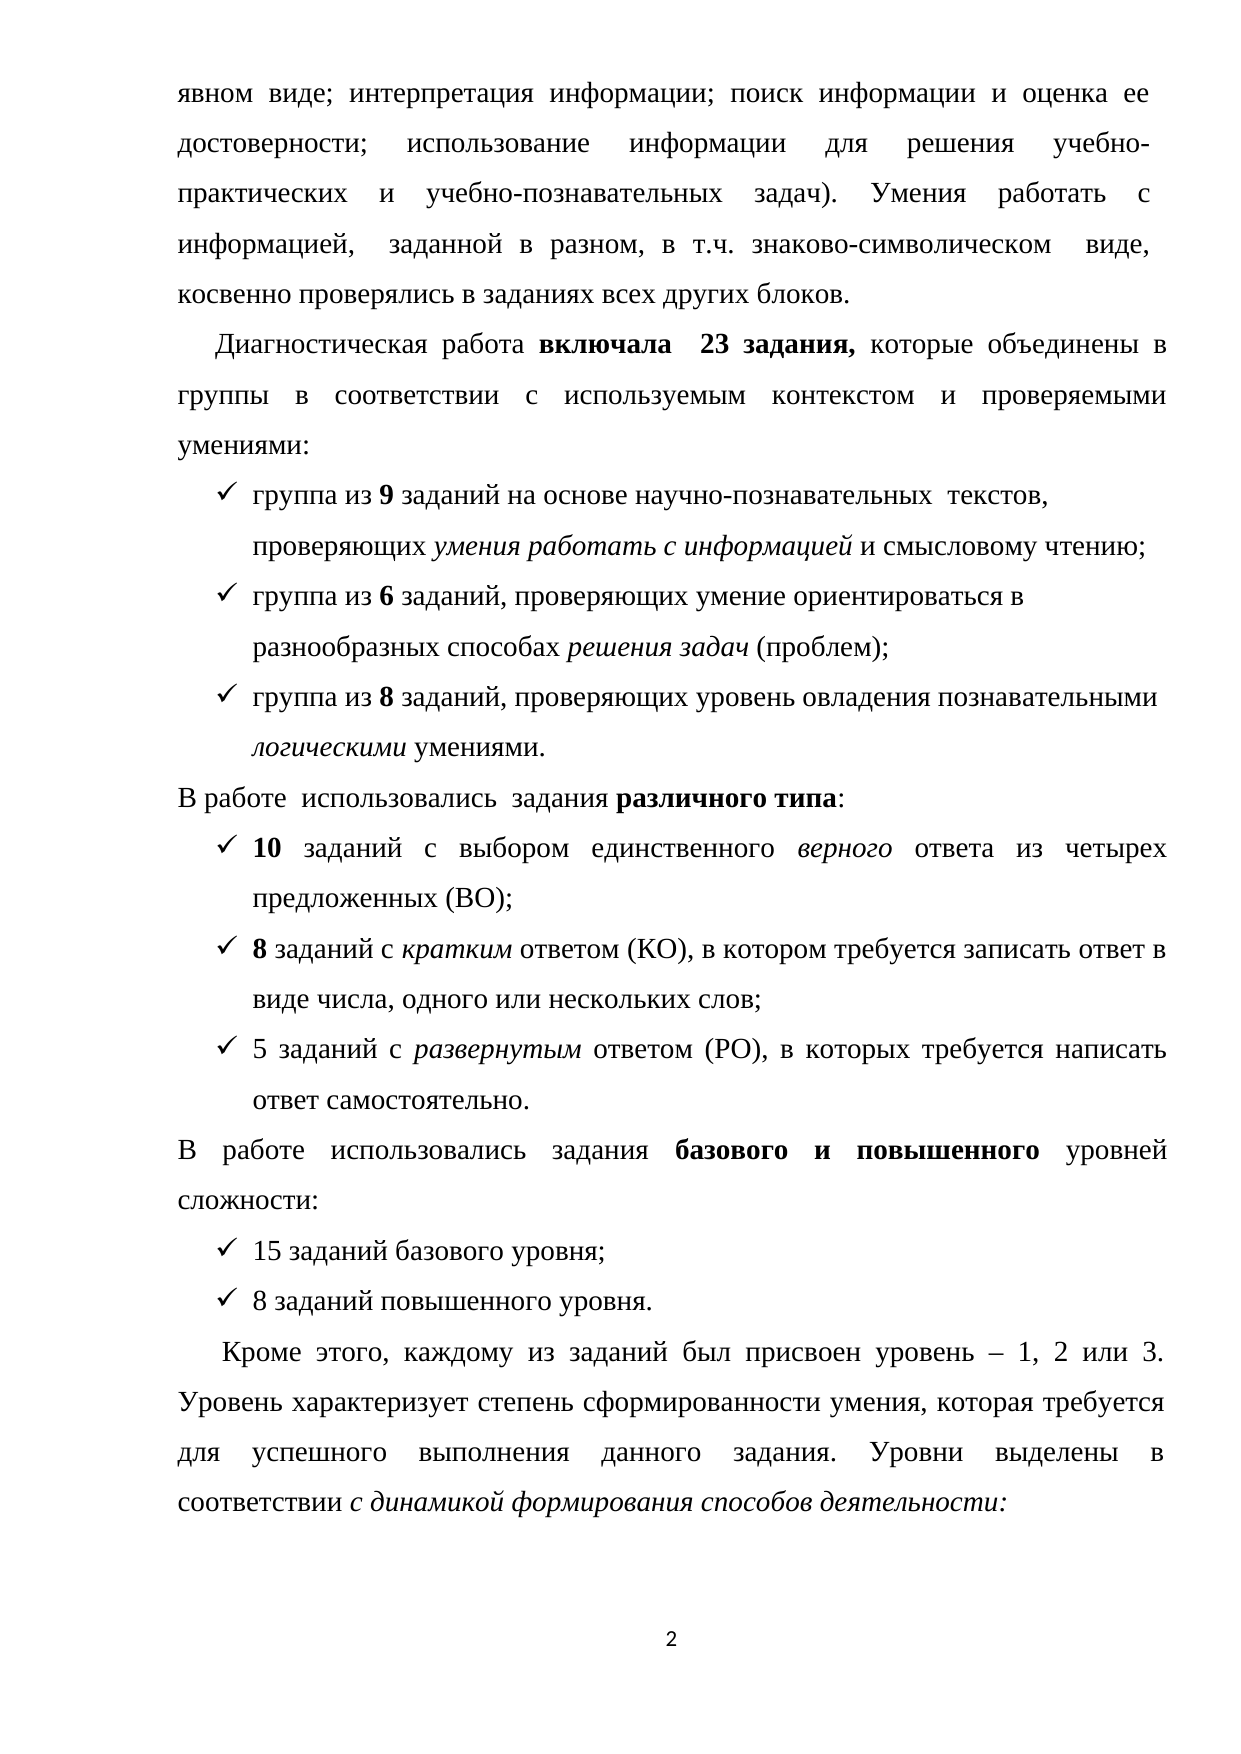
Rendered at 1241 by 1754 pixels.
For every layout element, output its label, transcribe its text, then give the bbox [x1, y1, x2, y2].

text Кроме этого, каждому из заданий был присвоен уровень – 1, 2 или 3. Уровень характеризует степень сформированности умения, которая требуется для успешного выполнения данного задания. Уровни выделены в соответствии с динамикой формирования способов деятельности: [177, 1334, 1165, 1518]
list группа из 8 заданий, проверяющих уровень овладения познавательными логическими умениями. [215, 679, 1167, 763]
text В работе использовались задания различного типа: [177, 780, 1167, 813]
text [177, 75, 1151, 310]
list 15 заданий базового уровня; [215, 1233, 1167, 1266]
list 5 заданий с развернутым ответом (РО), в которых требуется написать ответ самостоятельно. [215, 1031, 1167, 1115]
list группа из 9 заданий на основе научно-познавательных текстов, проверяющих умения работать с информацией и смысловому чтению; [215, 477, 1167, 561]
text Диагностическая работа включала 23 задания, которые объединены в группы в соответствии с используемым контекстом и проверяемыми умениями: [177, 327, 1167, 461]
list 10 заданий с выбором единственного верного ответа из четырех предложенных (ВО); [215, 830, 1167, 914]
list 8 заданий с кратким ответом (КО), в котором требуется записать ответ в виде числа, одного или нескольких слов; [215, 931, 1167, 1015]
text В работе использовались задания базового и повышенного уровней сложности: [177, 1132, 1167, 1216]
list 8 заданий повышенного уровня. [215, 1283, 1167, 1317]
list группа из 6 заданий, проверяющих умение ориентироваться в разнообразных способах решения задач (проблем); [215, 578, 1167, 662]
